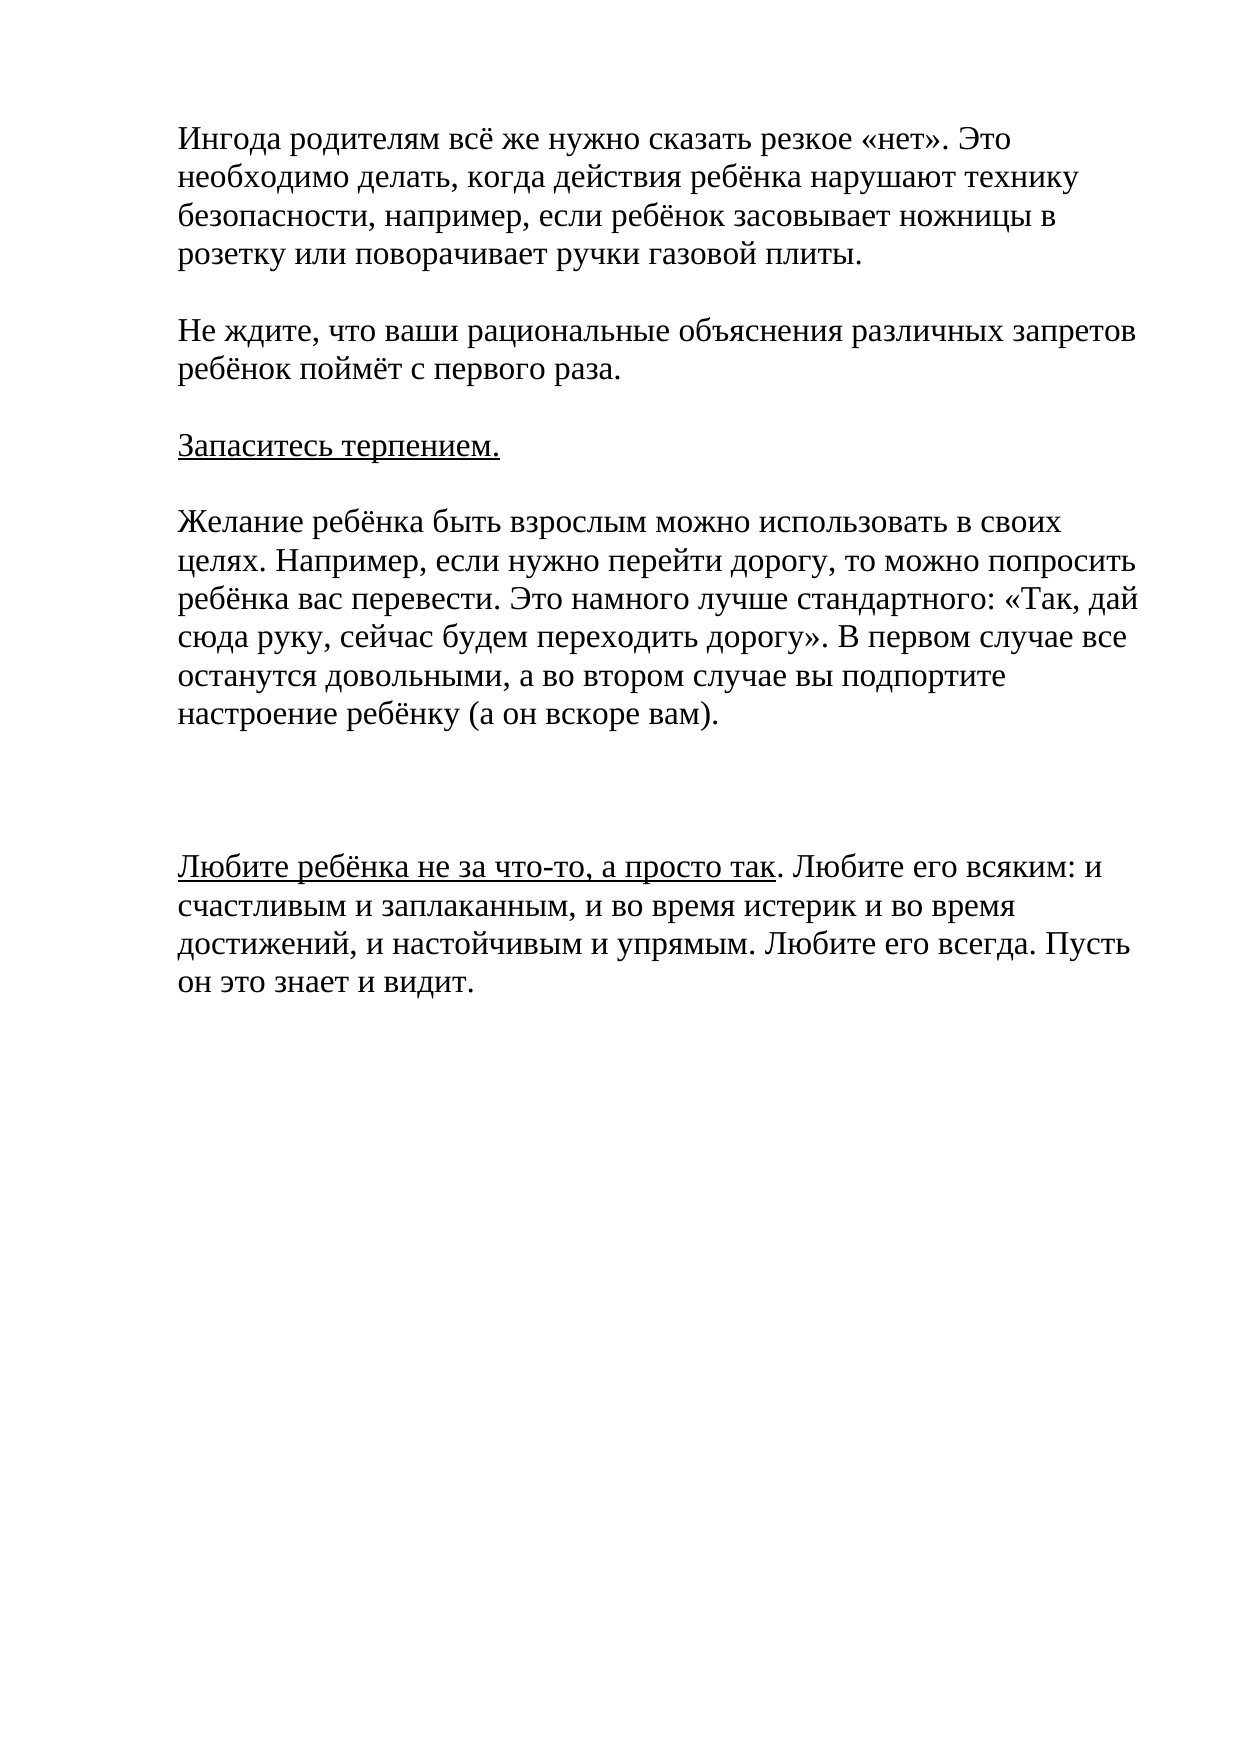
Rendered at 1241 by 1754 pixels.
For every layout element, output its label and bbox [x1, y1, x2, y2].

text [177, 118, 1152, 1104]
